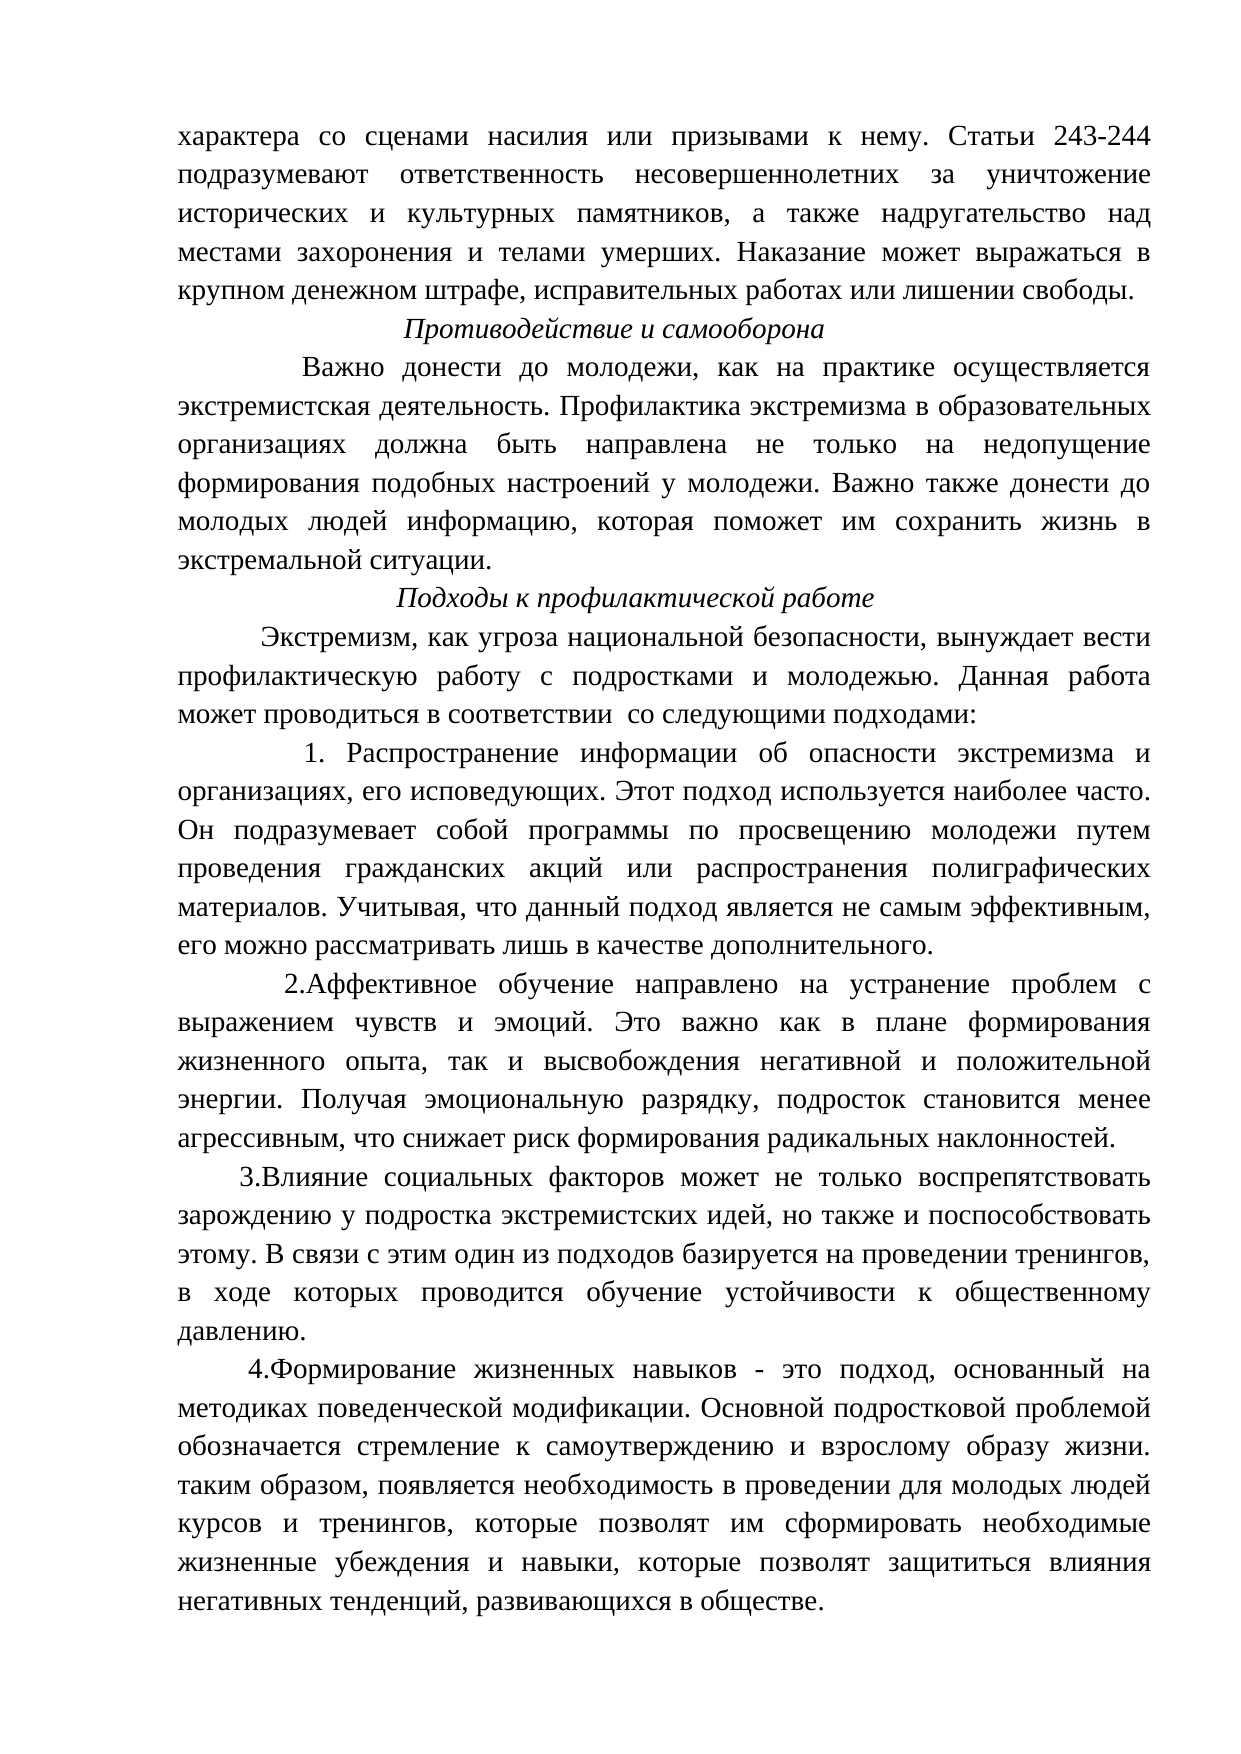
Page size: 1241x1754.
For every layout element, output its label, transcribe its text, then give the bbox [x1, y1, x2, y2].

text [177, 118, 1152, 306]
text Противодействие и самооборона [177, 311, 1152, 344]
text 1. Распространение информации об опасности экстремизма и организациях, его исповедующих. Этот подход используется наиболее часто. Он подразумевает собой программы по просвещению молодежи путем проведения гражданских акций или распространения полиграфических материалов. Учитывая, что данный подход является не самым эффективным, его можно рассматривать лишь в качестве дополнительного. [177, 735, 1152, 961]
text 4.Формирование жизненных навыков - это подход, основанный на методиках поведенческой модификации. Основной подростковой проблемой обозначается стремление к самоутверждению и взрослому образу жизни. таким образом, появляется необходимость в проведении для молодых людей курсов и тренингов, которые позволят им сформировать необходимые жизненные убеждения и навыки, которые позволят защититься влияния негативных тенденций, развивающихся в обществе. [177, 1351, 1152, 1616]
text Важно донести до молодежи, как на практике осуществляется экстремистская деятельность. Профилактика экстремизма в образовательных организациях должна быть направлена не только на недопущение формирования подобных настроений у молодежи. Важно также донести до молодых людей информацию, которая поможет им сохранить жизнь в экстремальной ситуации. [177, 349, 1152, 576]
text Экстремизм, как угроза национальной безопасности, вынуждает вести профилактическую работу с подростками и молодежью. Данная работа может проводиться в соответствии со следующими подходами: [177, 619, 1152, 730]
text 2.Аффективное обучение направлено на устранение проблем с выражением чувств и эмоций. Это важно как в плане формирования жизненного опыта, так и высвобождения негативной и положительной энергии. Получая эмоциональную разрядку, подросток становится менее агрессивным, что снижает риск формирования радикальных наклонностей. [177, 966, 1152, 1154]
text 3.Влияние социальных факторов может не только воспрепятствовать зарождению у подростка экстремистских идей, но также и поспособствовать этому. В связи с этим один из подходов базируется на проведении тренингов, в ходе которых проводится обучение устойчивости к общественному давлению. [177, 1159, 1152, 1346]
text Подходы к профилактической работе [177, 581, 1152, 614]
